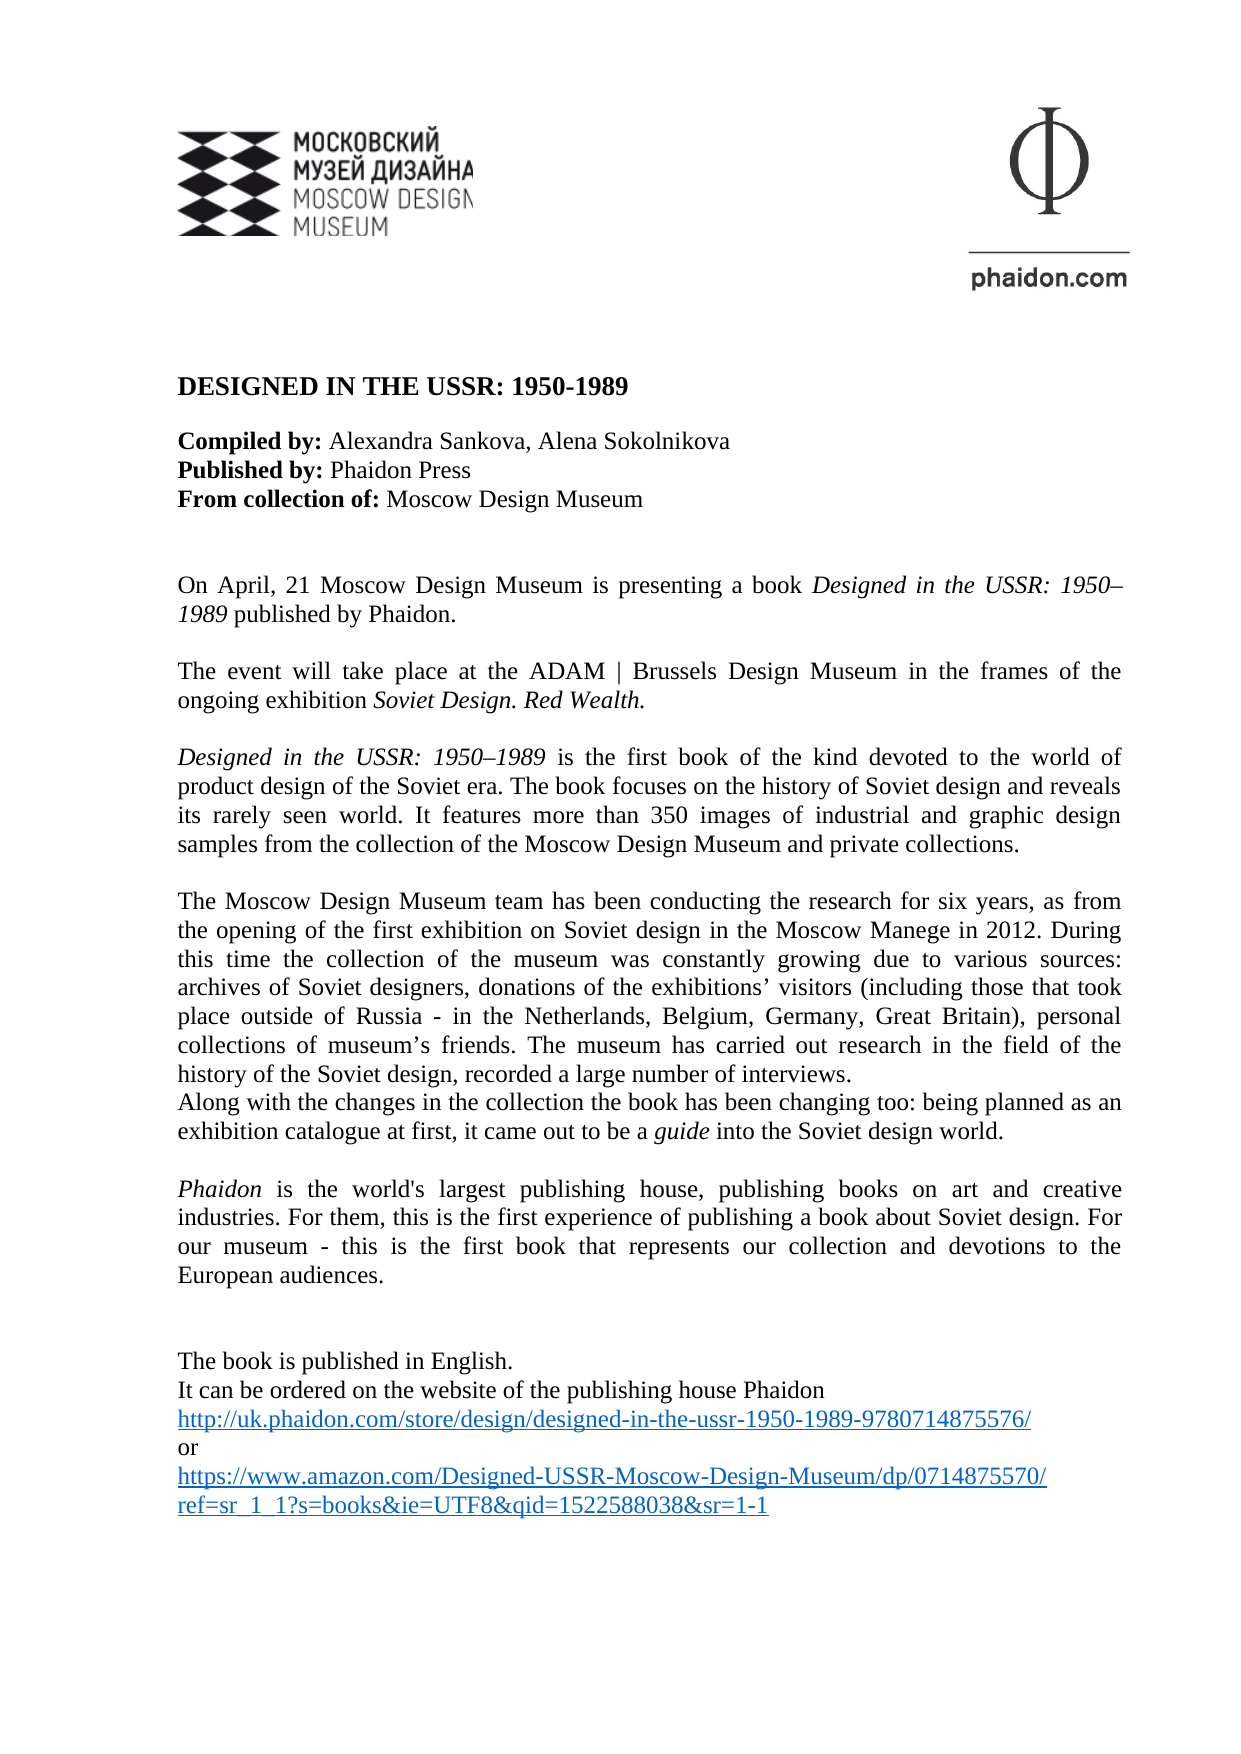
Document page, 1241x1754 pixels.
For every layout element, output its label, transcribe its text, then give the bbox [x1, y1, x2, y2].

text Published by: Phaidon Press [177, 455, 1123, 484]
text On April, 21 Moscow Design Museum is presenting a book Designed in the USSR: 1950–1989 published by Phaidon. [177, 570, 1123, 627]
text From collection of: Moscow Design Museum [177, 484, 1123, 512]
text The book is published in English. [177, 1346, 1123, 1375]
text The Moscow Design Museum team has been conducting the research for six years, as from the opening of the first exhibition on Soviet design in the Moscow Manege in 2012. During this time the collection of the museum was constantly growing due to various sources: archives of Soviet designers, donations of the exhibitions’ visitors (including those that took place outside of Russia - in the Netherlands, Belgium, Germany, Great Britain), personal collections of museum’s friends. The museum has carried out research in the field of the history of the Soviet design, recorded a large number of interviews. [177, 886, 1123, 1087]
text http://uk.phaidon.com/store/design/designed-in-the-ussr-1950-1989-9780714875576/ [177, 1404, 1123, 1432]
text Phaidon is the world's largest publishing house, publishing books on art and creative industries. For them, this is the first experience of publishing a book about Soviet design. For our museum - this is the first book that represents our collection and devotions to the European audiences. [177, 1174, 1123, 1289]
text DESIGNED IN THE USSR: 1950-1989 [177, 370, 1123, 401]
text Along with the changes in the collection the book has been changing too: being planned as an exhibition catalogue at first, it came out to be a guide into the Soviet design world. [177, 1087, 1123, 1145]
text Compiled by: Alexandra Sankova, Alena Sokolnikova [177, 426, 1123, 455]
text https://www.amazon.com/Designed-USSR-Moscow-Design-Museum/dp/0714875570/ref=sr_1_1?s=books&ie=UTF8&qid=1522588038&sr=1-1 [177, 1461, 1123, 1519]
text The event will take place at the ADAM | Brussels Design Museum in the frames of the ongoing exhibition Soviet Design. Red Wealth. [177, 656, 1123, 714]
picture [952, 95, 1144, 300]
text Designed in the USSR: 1950–1989 is the first book of the kind devoted to the world of product design of the Soviet era. The book focuses on the history of Soviet design and reveals its rarely seen world. It features more than 350 images of industrial and graphic design samples from the collection of the Moscow Design Museum and private collections. [177, 742, 1123, 857]
text or [177, 1432, 1123, 1461]
text It can be ordered on the website of the publishing house Phaidon [177, 1375, 1123, 1404]
